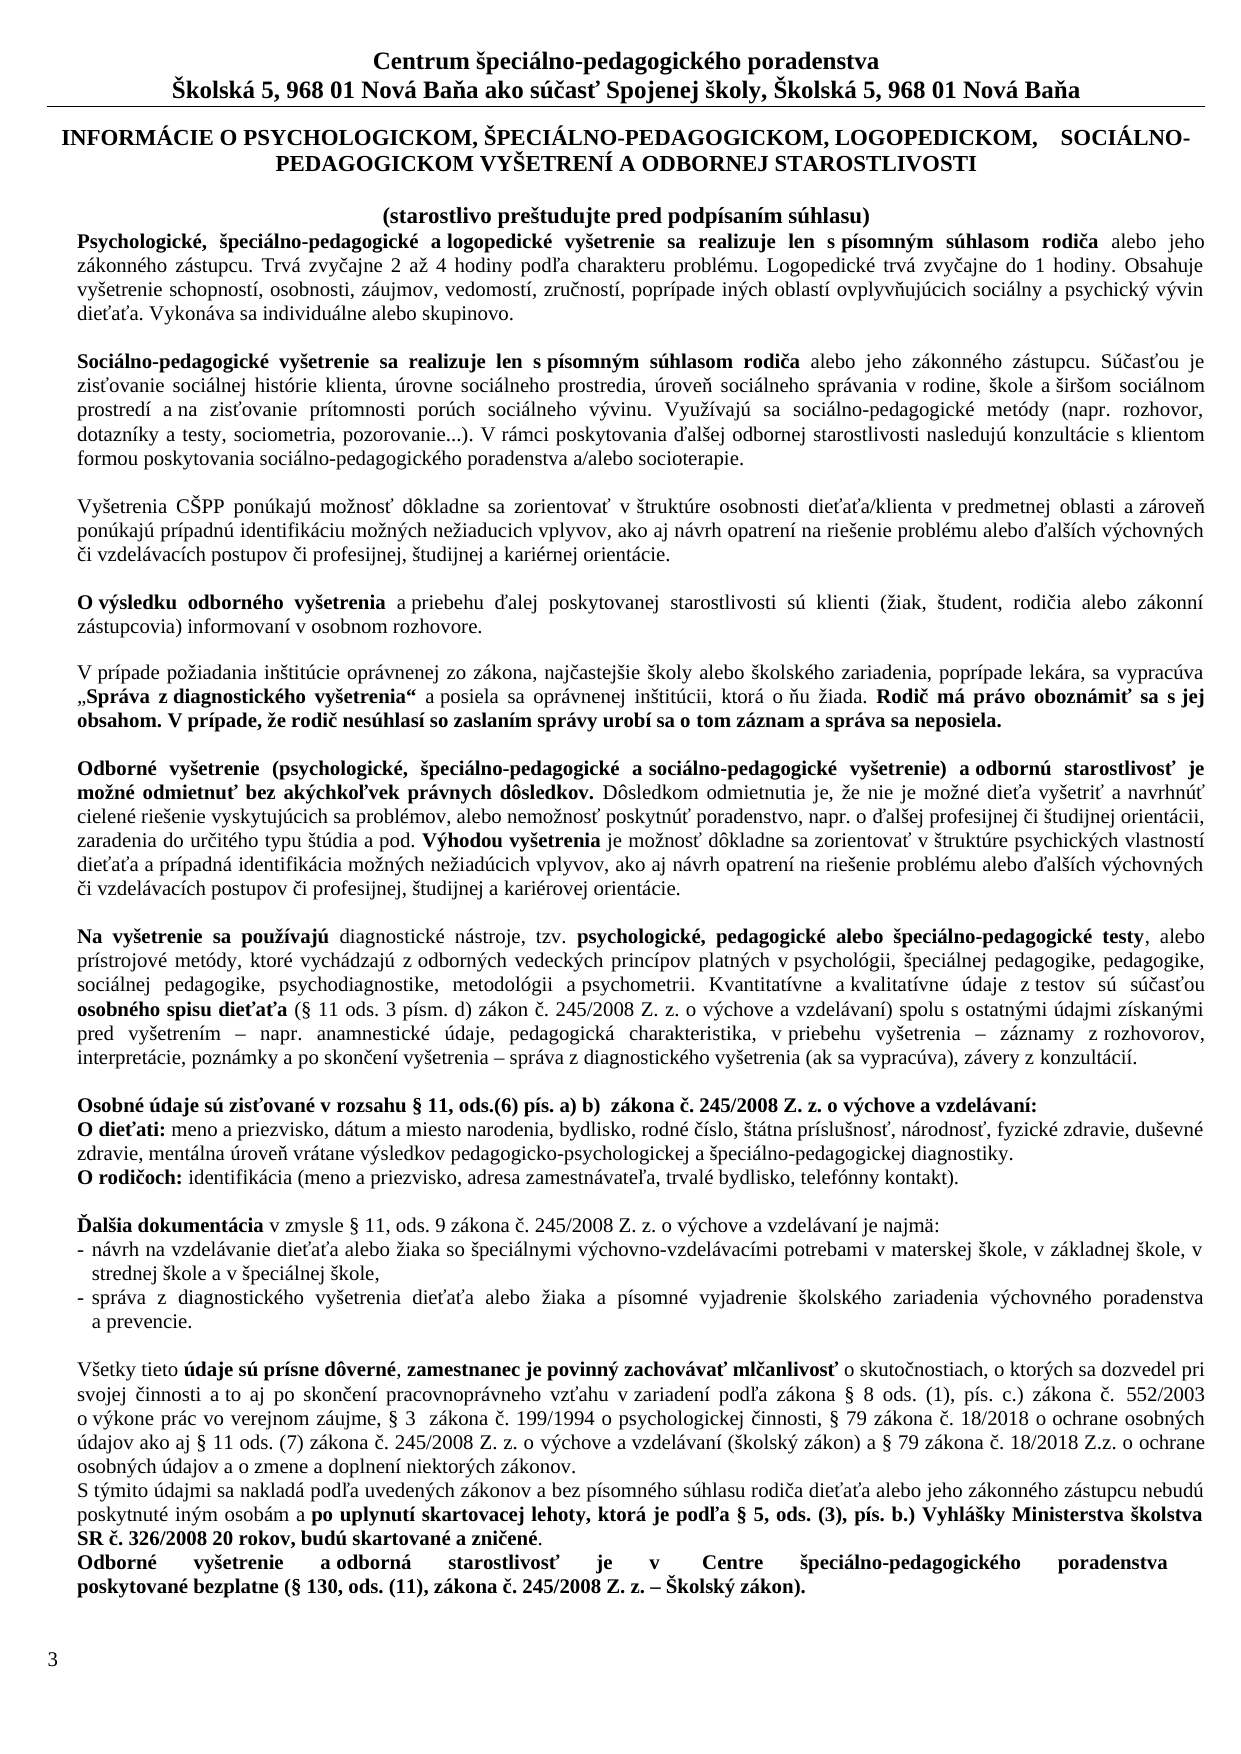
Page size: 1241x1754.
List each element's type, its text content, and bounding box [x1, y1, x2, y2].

text O dieťati: meno a priezvisko, dátum a miesto narodenia, bydlisko, rodné číslo, štátna príslušnosť, národnosť, fyzické zdravie, duševné zdravie, mentálna úroveň vrátane výsledkov pedagogicko-psychologickej a špeciálno-pedagogickej diagnostiky. [47, 1117, 1205, 1165]
text Psychologické, špeciálno-pedagogické a logopedické vyšetrenie sa realizuje len s písomným súhlasom rodiča alebo jeho zákonného zástupcu. Trvá zvyčajne 2 až 4 hodiny podľa charakteru problému. Logopedické trvá zvyčajne do 1 hodiny. Obsahuje vyšetrenie schopností, osobnosti, záujmov, vedomostí, zručností, poprípade iných oblastí ovplyvňujúcich sociálny a psychický vývin dieťaťa. Vykonáva sa individuálne alebo skupinovo. [77, 229, 1205, 325]
text Vyšetrenia CŠPP ponúkajú možnosť dôkladne sa zorientovať v štruktúre osobnosti dieťaťa/klienta v predmetnej oblasti a zároveň ponúkajú prípadnú identifikáciu možných nežiaducich vplyvov, ako aj návrh opatrení na riešenie problému alebo ďalších výchovných či vzdelávacích postupov či profesijnej, študijnej a kariérnej orientácie. [77, 494, 1205, 566]
text (starostlivo preštudujte pred podpísaním súhlasu) [47, 203, 1205, 229]
text INFORMÁCIE O PSYCHOLOGICKOM, ŠPECIÁLNO-PEDAGOGICKOM, LOGOPEDICKOM, SOCIÁLNO-PEDAGOGICKOM VYŠETRENÍ A ODBORNEJ STAROSTLIVOSTI [47, 123, 1205, 176]
text Na vyšetrenie sa používajú diagnostické nástroje, tzv. psychologické, pedagogické alebo špeciálno-pedagogické testy, alebo prístrojové metódy, ktoré vychádzajú z odborných vedeckých princípov platných v psychológii, špeciálnej pedagogike, pedagogike, sociálnej pedagogike, psychodiagnostike, metodológii a psychometrii. Kvantitatívne a kvalitatívne údaje z testov sú súčasťou osobného spisu dieťaťa (§ 11 ods. 3 písm. d) zákon č. 245/2008 Z. z. o výchove a vzdelávaní) spolu s ostatnými údajmi získanými pred vyšetrením – napr. anamnestické údaje, pedagogická charakteristika, v priebehu vyšetrenia – záznamy z rozhovorov, interpretácie, poznámky a po skončení vyšetrenia – správa z diagnostického vyšetrenia (ak sa vypracúva), závery z konzultácií. [47, 924, 1205, 1069]
list návrh na vzdelávanie dieťaťa alebo žiaka so špeciálnymi výchovno-vzdelávacími potrebami v materskej škole, v základnej škole, v strednej škole a v špeciálnej škole, [77, 1237, 1205, 1285]
list správa z diagnostického vyšetrenia dieťaťa alebo žiaka a písomné vyjadrenie školského zariadenia výchovného poradenstva a prevencie. [77, 1285, 1205, 1333]
text Odborné vyšetrenie (psychologické, špeciálno-pedagogické a sociálno-pedagogické vyšetrenie) a odbornú starostlivosť je možné odmietnuť bez akýchkoľvek právnych dôsledkov. Dôsledkom odmietnutia je, že nie je možné dieťa vyšetriť a navrhnúť cielené riešenie vyskytujúcich sa problémov, alebo nemožnosť poskytnúť poradenstvo, napr. o ďalšej profesijnej či študijnej orientácii, zaradenia do určitého typu štúdia a pod. Výhodou vyšetrenia je možnosť dôkladne sa zorientovať v štruktúre psychických vlastností dieťaťa a prípadná identifikácia možných nežiadúcich vplyvov, ako aj návrh opatrení na riešenie problému alebo ďalších výchovných či vzdelávacích postupov či profesijnej, študijnej a kariérovej orientácie. [47, 756, 1205, 900]
text O výsledku odborného vyšetrenia a priebehu ďalej poskytovanej starostlivosti sú klienti (žiak, študent, rodičia alebo zákonní zástupcovia) informovaní v osobnom rozhovore. [77, 590, 1205, 638]
text Školská 5, 968 01 Nová Baňa ako súčasť Spojenej školy, Školská 5, 968 01 Nová Baňa [47, 75, 1205, 106]
text Odborné vyšetrenie a odborná starostlivosť je v Centre špeciálno-pedagogického poradenstva poskytované bezplatne (§ 130, ods. (11), zákona č. 245/2008 Z. z. – Školský zákon). [77, 1550, 1205, 1598]
text Centrum špeciálno-pedagogického poradenstva [47, 46, 1205, 75]
text V prípade požiadania inštitúcie oprávnenej zo zákona, najčastejšie školy alebo školského zariadenia, poprípade lekára, sa vypracúva „Správa z diagnostického vyšetrenia“ a posiela sa oprávnenej inštitúcii, ktorá o ňu žiada. Rodič má právo oboznámiť sa s jej obsahom. V prípade, že rodič nesúhlasí so zaslaním správy urobí sa o tom záznam a správa sa neposiela. [77, 659, 1205, 756]
text O rodičoch: identifikácia (meno a priezvisko, adresa zamestnávateľa, trvalé bydlisko, telefónny kontakt). [47, 1165, 1205, 1189]
text Sociálno-pedagogické vyšetrenie sa realizuje len s písomným súhlasom rodiča alebo jeho zákonného zástupcu. Súčasťou je zisťovanie sociálnej histórie klienta, úrovne sociálneho prostredia, úroveň sociálneho správania v rodine, škole a širšom sociálnom prostredí a na zisťovanie prítomnosti porúch sociálneho vývinu. Využívajú sa sociálno-pedagogické metódy (napr. rozhovor, dotazníky a testy, sociometria, pozorovanie...). V rámci poskytovania ďalšej odbornej starostlivosti nasledujú konzultácie s klientom formou poskytovania sociálno-pedagogického poradenstva a/alebo socioterapie. [77, 349, 1205, 469]
text Osobné údaje sú zisťované v rozsahu § 11, ods.(6) pís. a) b) zákona č. 245/2008 Z. z. o výchove a vzdelávaní: [47, 1093, 1205, 1117]
text Ďalšia dokumentácia v zmysle § 11, ods. 9 zákona č. 245/2008 Z. z. o výchove a vzdelávaní je najmä: [47, 1213, 1205, 1237]
text Všetky tieto údaje sú prísne dôverné, zamestnanec je povinný zachovávať mlčanlivosť o skutočnostiach, o ktorých sa dozvedel pri svojej činnosti a to aj po skončení pracovnoprávneho vzťahu v zariadení podľa zákona § 8 ods. (1), pís. c.) zákona č. 552/2003 o výkone prác vo verejnom záujme, § 3 zákona č. 199/1994 o psychologickej činnosti, § 79 zákona č. 18/2018 o ochrane osobných údajov ako aj § 11 ods. (7) zákona č. 245/2008 Z. z. o výchove a vzdelávaní (školský zákon) a § 79 zákona č. 18/2018 Z.z. o ochrane osobných údajov a o zmene a doplnení niektorých zákonov. [47, 1357, 1205, 1478]
text S týmito údajmi sa nakladá podľa uvedených zákonov a bez písomného súhlasu rodiča dieťaťa alebo jeho zákonného zástupcu nebudú poskytnuté iným osobám a po uplynutí skartovacej lehoty, ktorá je podľa § 5, ods. (3), pís. b.) Vyhlášky Ministerstva školstva SR č. 326/2008 20 rokov, budú skartované a zničené. [77, 1478, 1205, 1550]
